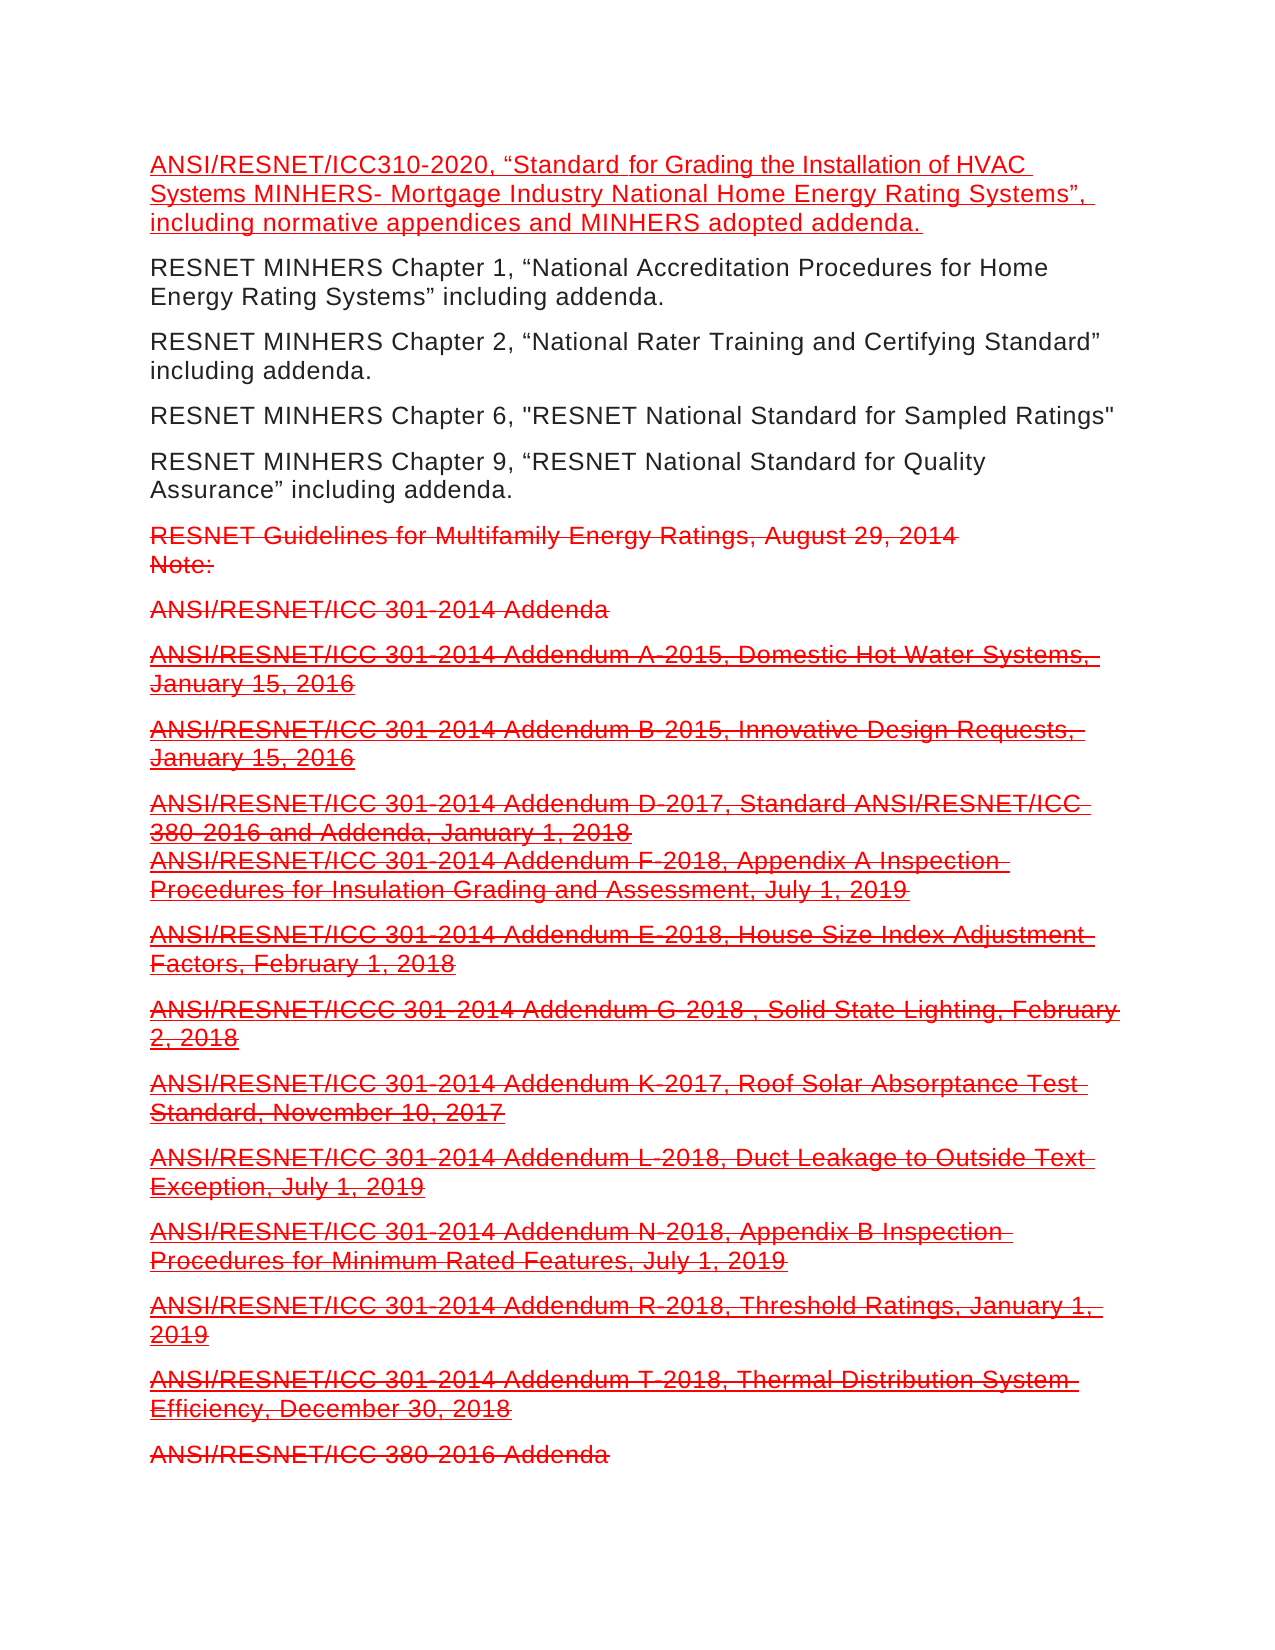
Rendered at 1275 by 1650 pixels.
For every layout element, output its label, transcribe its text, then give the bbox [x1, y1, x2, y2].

text ANSI/RESNET/ICC 301-2014 Addenda [150, 595, 1125, 624]
text ANSI/RESNET/ICCC 301-2014 Addendum G-2018 , Solid State Lighting, February 2, 2018 [150, 994, 1125, 1052]
text Note: [150, 549, 1125, 578]
text RESNET MINHERS Chapter 6, "RESNET National Standard for Sampled Ratings" [150, 401, 1125, 430]
text RESNET Guidelines for Multifamily Energy Ratings, August 29, 2014 [150, 521, 1125, 549]
text ANSI/RESNET/ICC 301-2014 Addendum N-2018, Appendix B Inspection Procedures for Minimum Rated Features, July 1, 2019 [150, 1217, 1125, 1274]
text ANSI/RESNET/ICC 301-2014 Addendum T-2018, Thermal Distribution System Efficiency, December 30, 2018 [150, 1365, 1125, 1423]
text ANSI/RESNET/ICC 301-2014 Addendum D-2017, Standard ANSI/RESNET/ICC 380-2016 and Addenda, January 1, 2018 [150, 789, 1125, 846]
text ANSI/RESNET/ICC 301-2014 Addendum R-2018, Threshold Ratings, January 1, 2019 [150, 1291, 1125, 1349]
text ANSI/RESNET/ICC 301-2014 Addendum F-2018, Appendix A Inspection Procedures for Insulation Grading and Assessment, July 1, 2019 [150, 846, 1125, 904]
text ANSI/RESNET/ICC 380-2016 Addenda [150, 1439, 1125, 1468]
text RESNET MINHERS Chapter 9, “RESNET National Standard for Quality Assurance” including addenda. [150, 447, 1125, 504]
text ANSI/RESNET/ICC310-2020, “Standard for Grading the Installation of HVAC Systems MINHERS- Mortgage Industry National Home Energy Rating Systems”, including normative appendices and MINHERS adopted addenda. [150, 150, 1125, 236]
text ANSI/RESNET/ICC 301-2014 Addendum L-2018, Duct Leakage to Outside Text Exception, July 1, 2019 [150, 1143, 1125, 1200]
text RESNET MINHERS Chapter 1, “National Accreditation Procedures for Home Energy Rating Systems” including addenda. [150, 253, 1125, 310]
text ANSI/RESNET/ICC 301-2014 Addendum E-2018, House Size Index Adjustment Factors, February 1, 2018 [150, 920, 1125, 978]
text ANSI/RESNET/ICC 301-2014 Addendum A-2015, Domestic Hot Water Systems, January 15, 2016 [150, 640, 1125, 698]
text ANSI/RESNET/ICC 301-2014 Addendum B-2015, Innovative Design Requests, January 15, 2016 [150, 714, 1125, 772]
text RESNET MINHERS Chapter 2, “National Rater Training and Certifying Standard” including addenda. [150, 327, 1125, 384]
text ANSI/RESNET/ICC 301-2014 Addendum K-2017, Roof Solar Absorptance Test Standard, November 10, 2017 [150, 1069, 1125, 1126]
